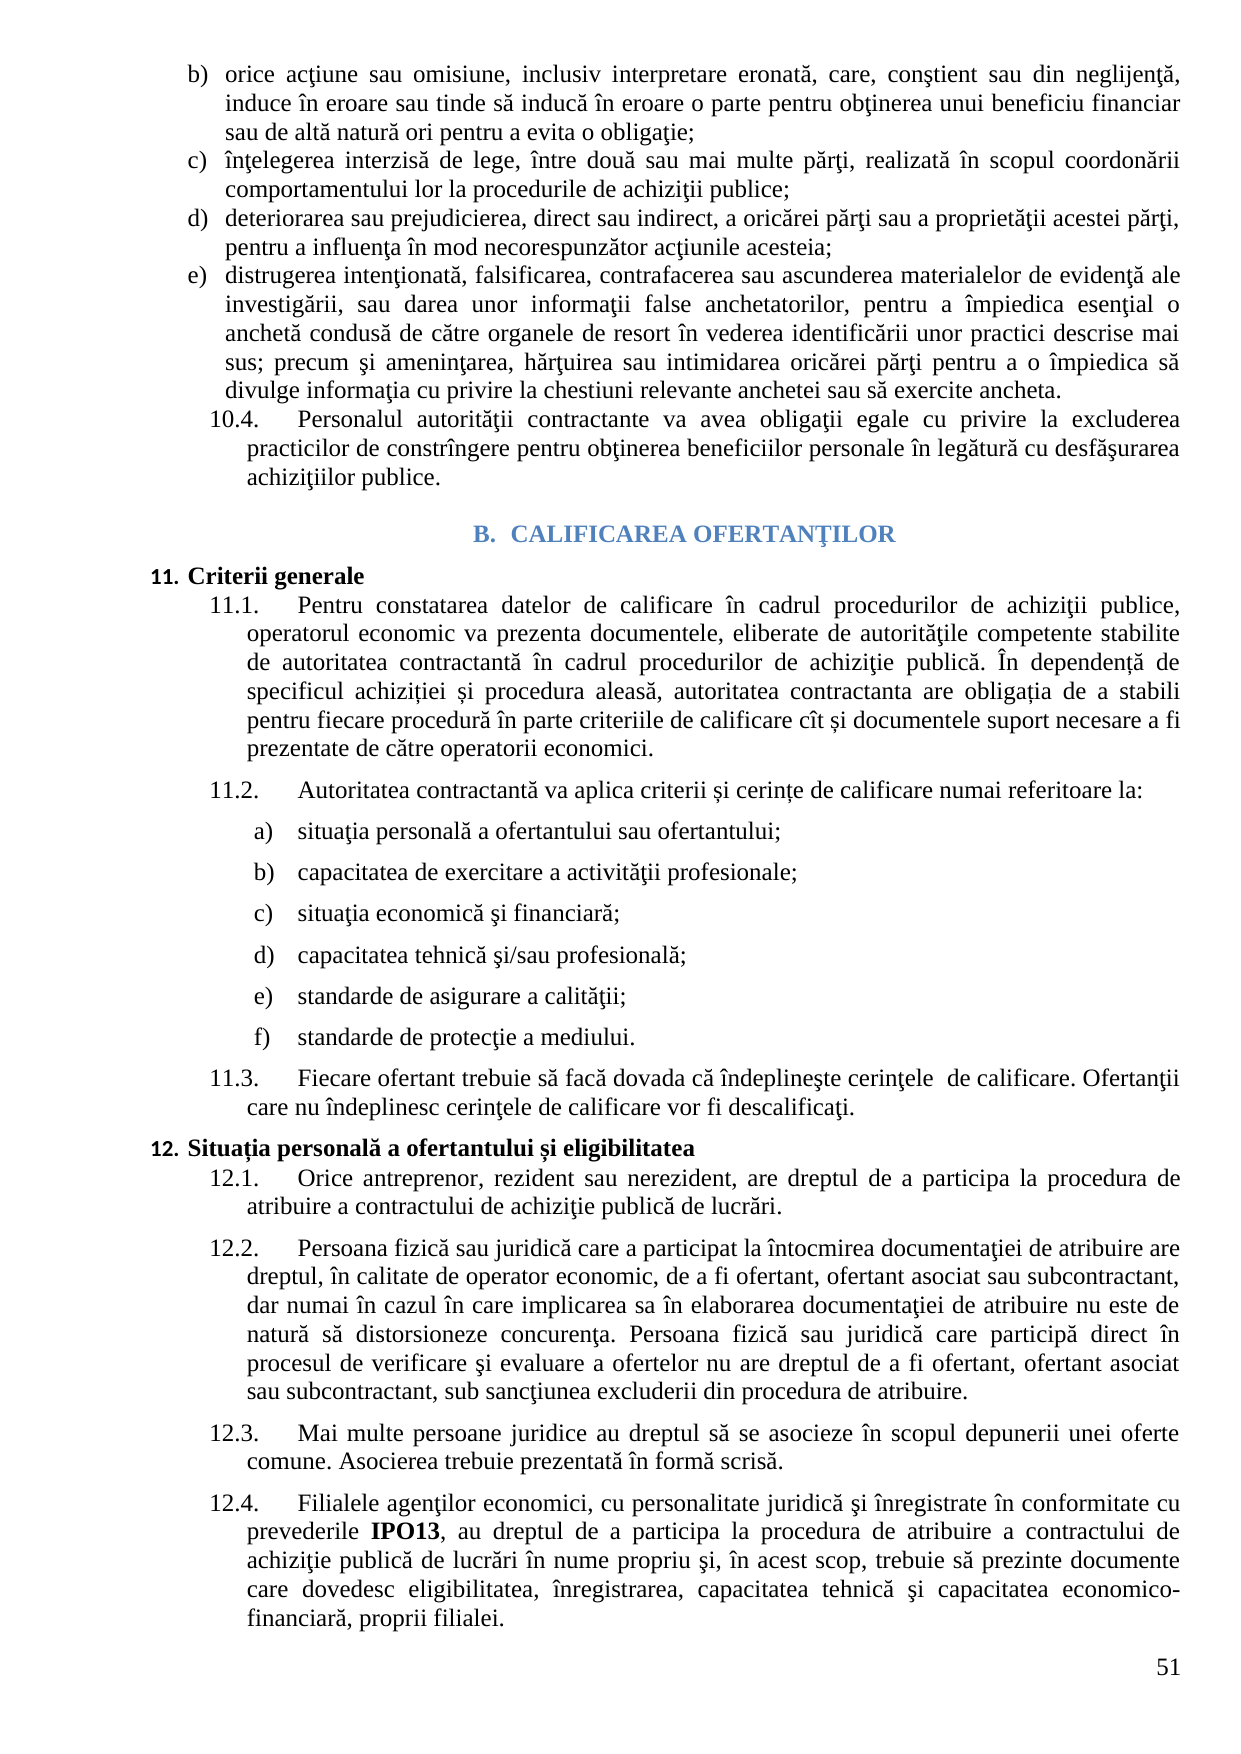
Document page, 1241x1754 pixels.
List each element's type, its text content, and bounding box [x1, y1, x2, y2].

list Pentru constatarea datelor de calificare în cadrul procedurilor de achiziţii publice, operatorul economic va prezenta documentele, eliberate de autorităţile competente stabilite de autoritatea contractantă în cadrul procedurilor de achiziţie publică. În dependență de specificul achiziției și procedura aleasă, autoritatea contractanta are obligația de a stabili pentru fiecare procedură în parte criteriile de calificare cît și documentele suport necesare a fi prezentate de către operatorii economici. [209, 590, 1181, 762]
list Personalul autorităţii contractante va avea obligaţii egale cu privire la excluderea practicilor de constrîngere pentru obţinerea beneficiilor personale în legătură cu desfăşurarea achiziţiilor publice. [209, 404, 1181, 490]
list Situația personală a ofertantului și eligibilitatea [150, 1133, 1181, 1163]
list situaţia personală a ofertantului sau ofertantului; [253, 816, 1181, 845]
list situaţia economică şi financiară; [253, 898, 1181, 927]
list deteriorarea sau prejudicierea, direct sau indirect, a oricărei părţi sau a proprietăţii acestei părţi, pentru a influenţa în mod necorespunzător acţiunile acesteia; [187, 203, 1181, 260]
list înţelegerea interzisă de lege, între două sau mai multe părţi, realizată în scopul coordonării comportamentului lor la procedurile de achiziţii publice; [187, 145, 1181, 203]
list standarde de protecţie a mediului. [253, 1022, 1181, 1051]
list Orice antreprenor, rezident sau nerezident, are dreptul de a participa la procedura de atribuire a contractului de achiziţie publică de lucrări. [209, 1163, 1181, 1220]
list Persoana fizică sau juridică care a participat la întocmirea documentaţiei de atribuire are dreptul, în calitate de operator economic, de a fi ofertant, ofertant asociat sau subcontractant, dar numai în cazul în care implicarea sa în elaborarea documentaţiei de atribuire nu este de natură să distorsioneze concurenţa. Persoana fizică sau juridică care participă direct în procesul de verificare şi evaluare a ofertelor nu are dreptul de a fi ofertant, ofertant asociat sau subcontractant, sub sancţiunea excluderii din procedura de atribuire. [209, 1233, 1181, 1405]
list Fiecare ofertant trebuie să facă dovada că îndeplineşte cerinţele de calificare. Ofertanţii care nu îndeplinesc cerinţele de calificare vor fi descalificaţi. [209, 1063, 1181, 1121]
list capacitatea de exercitare a activităţii profesionale; [253, 857, 1181, 886]
list Filialele agenţilor economici, cu personalitate juridică şi înregistrate în conformitate cu prevederile IPO13, au dreptul de a participa la procedura de atribuire a contractului de achiziţie publică de lucrări în nume propriu şi, în acest scop, trebuie să prezinte documente care dovedesc eligibilitatea, înregistrarea, capacitatea tehnică şi capacitatea economico-financiară, proprii filialei. [209, 1488, 1181, 1631]
list distrugerea intenţionată, falsificarea, contrafacerea sau ascunderea materialelor de evidenţă ale investigării, sau darea unor informaţii false anchetatorilor, pentru a împiedica esenţial o anchetă condusă de către organele de resort în vederea identificării unor practici descrise mai sus; precum şi ameninţarea, hărţuirea sau intimidarea oricărei părţi pentru a o împiedica să divulge informaţia cu privire la chestiuni relevante anchetei sau să exercite ancheta. [187, 260, 1181, 404]
list Autoritatea contractantă va aplica criterii și cerințe de calificare numai referitoare la: [209, 775, 1181, 803]
list Mai multe persoane juridice au dreptul să se asocieze în scopul depunerii unei oferte comune. Asocierea trebuie prezentată în formă scrisă. [209, 1418, 1181, 1475]
text CALIFICAREA OFERTANŢILOR [187, 519, 1181, 548]
list capacitatea tehnică şi/sau profesională; [253, 940, 1181, 968]
list Criterii generale [150, 561, 1181, 590]
list orice acţiune sau omisiune, inclusiv interpretare eronată, care, conştient sau din neglijenţă, induce în eroare sau tinde să inducă în eroare o parte pentru obţinerea unui beneficiu financiar sau de altă natură ori pentru a evita o obligaţie; [187, 59, 1181, 145]
list standarde de asigurare a calităţii; [253, 981, 1181, 1010]
